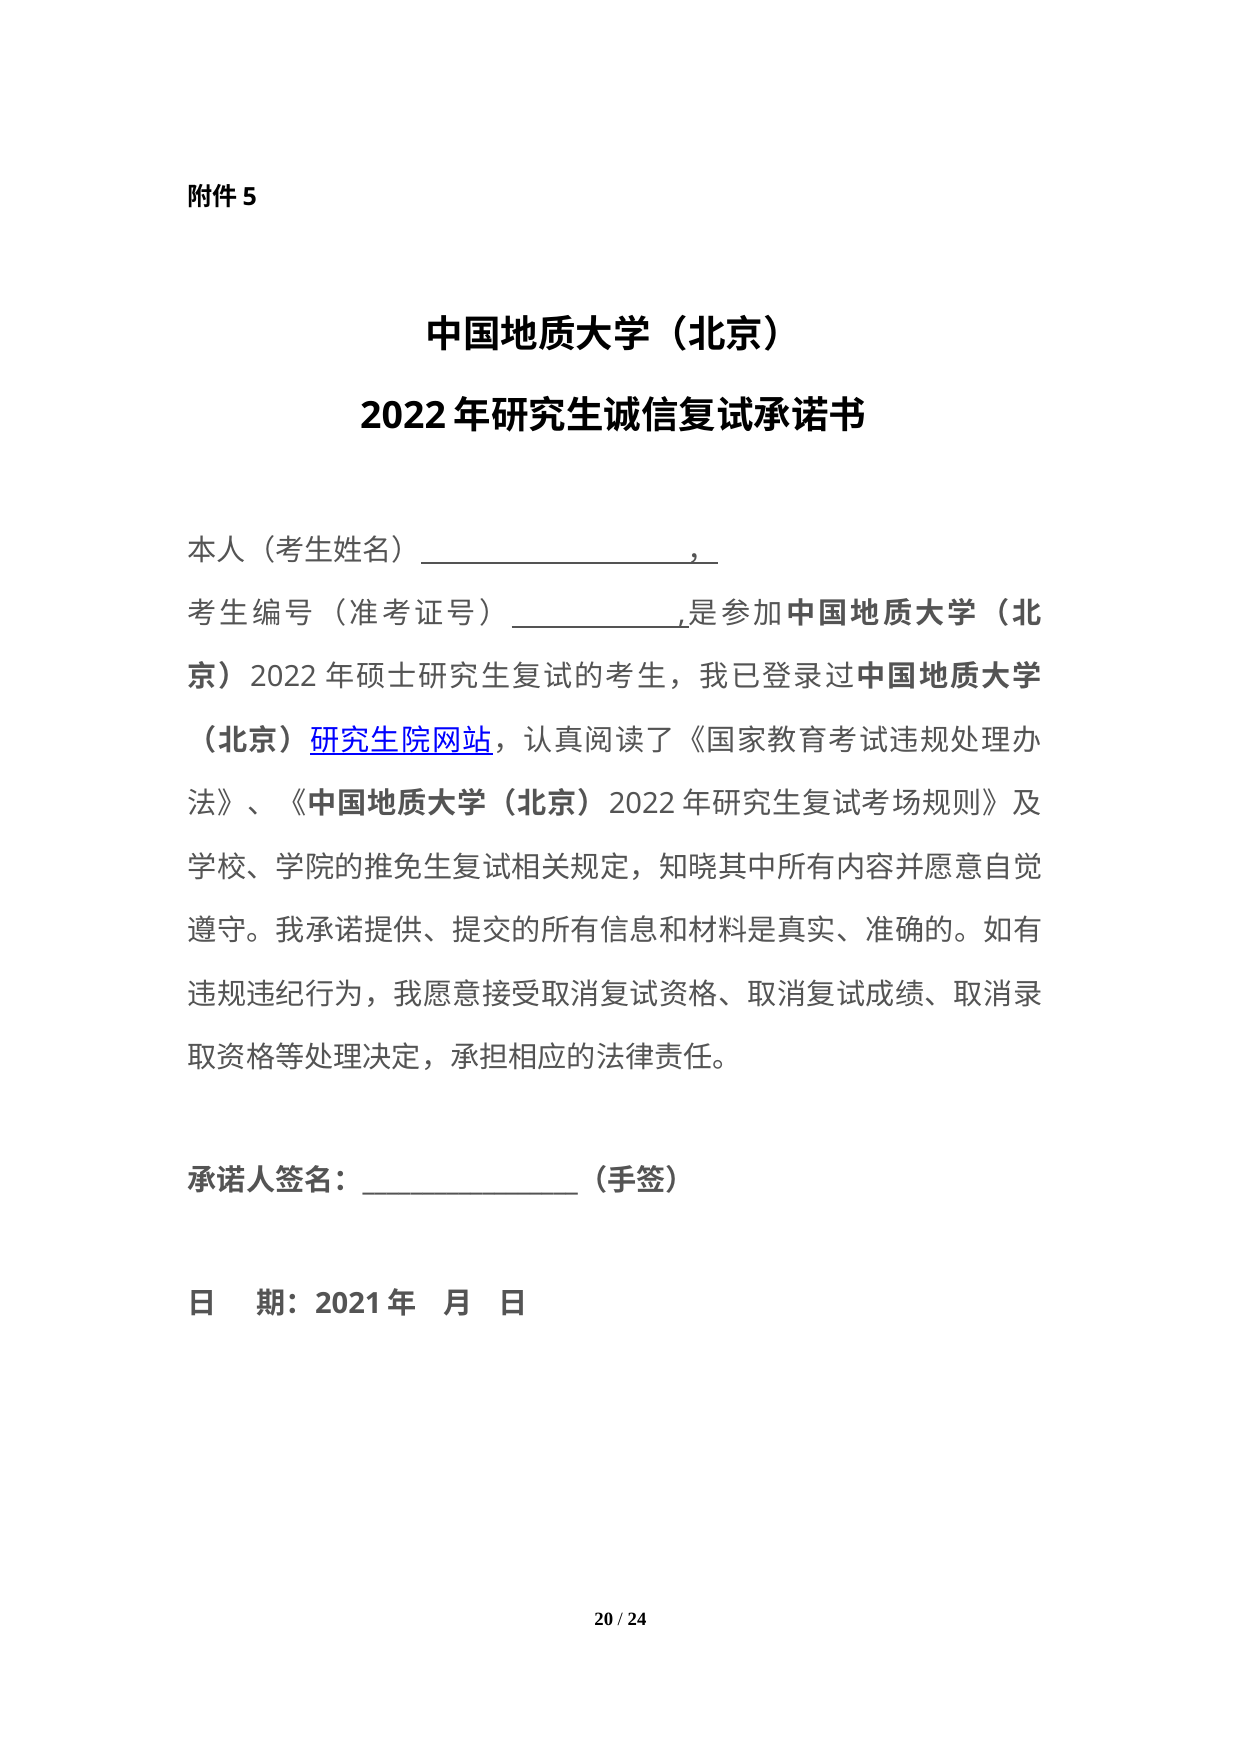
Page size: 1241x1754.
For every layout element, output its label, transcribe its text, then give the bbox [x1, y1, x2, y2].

text 附件5 [187, 162, 1053, 227]
text 日 期：2021年 月 日 [187, 1280, 994, 1322]
text 承诺人签名：__________________（手签） [187, 1157, 994, 1199]
text 中国地质大学（北京） [232, 303, 994, 358]
text 考生编号（准考证号） ,是参加中国地质大学（北京）2022年硕士研究生复试的考生，我已登录过中国地质大学（北京）研究生院网站，认真阅读了《国家教育考试违规处理办法》、《中国地质大学（北京）2022年研究生复试考场规则》及学校、学院的推免生复试相关规定，知晓其中所有内容并愿意自觉遵守。我承诺提供、提交的所有信息和材料是真实、准确的。如有违规违纪行为，我愿意接受取消复试资格、取消复试成绩、取消录取资格等处理决定，承担相应的法律责任。 [187, 589, 1042, 1076]
text 本人（考生姓名） ， [187, 526, 1042, 568]
text 2022年研究生诚信复试承诺书 [232, 385, 994, 439]
